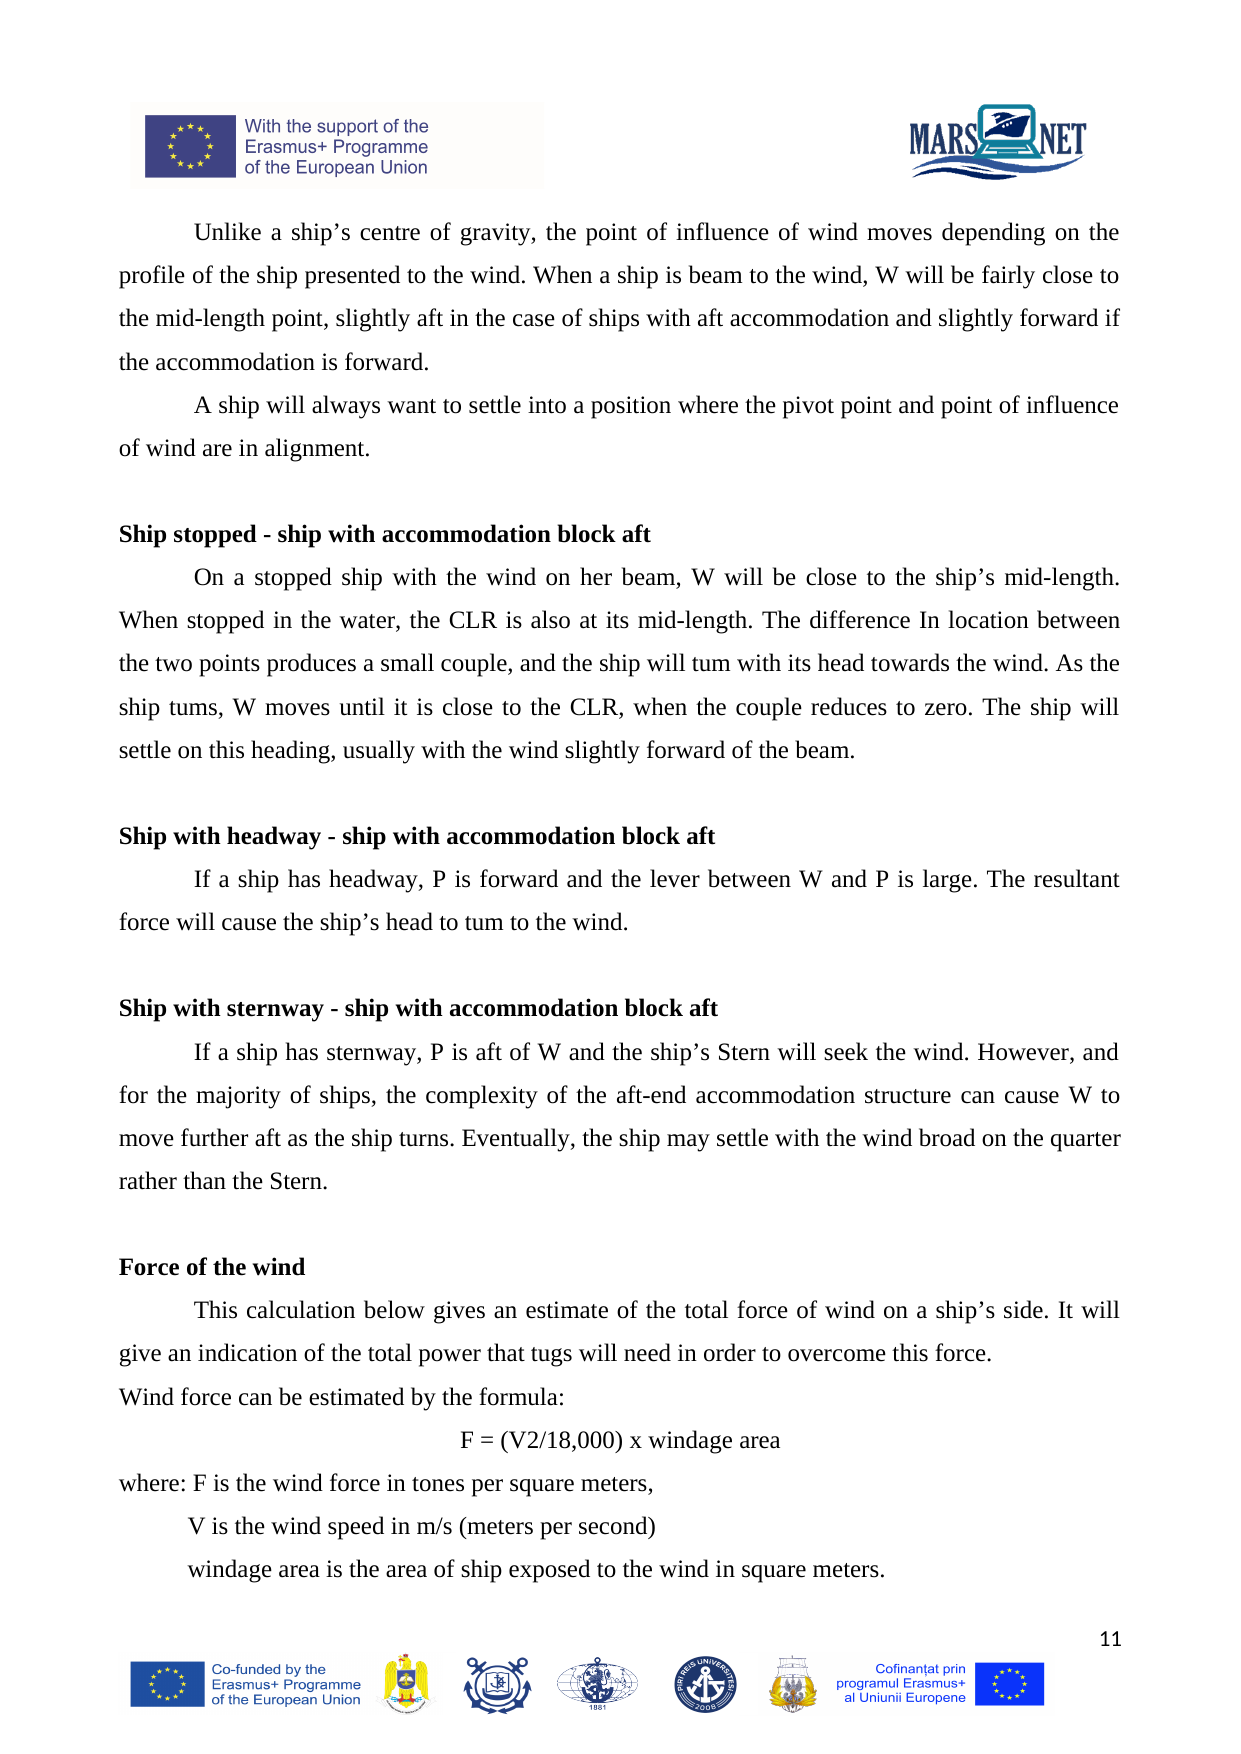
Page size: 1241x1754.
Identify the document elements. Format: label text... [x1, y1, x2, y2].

text On a stopped ship with the wind on her beam, W will be close to the ship’s mid-length. When stopped in the water, the CLR is also at its mid-length. The difference In location between the two points produces a small couple, and the ship will tum with its head towards the wind. As the ship tums, W moves until it is close to the CLR, when the couple reduces to zero. The ship will settle on this heading, usually with the wind slightly forward of the beam. [118, 562, 1122, 763]
text Unlike a ship’s centre of gravity, the point of influence of wind moves depending on the profile of the ship presented to the wind. When a ship is beam to the wind, W will be fairly close to the mid-length point, slightly aft in the case of ships with aft accommodation and slightly forward if the accommodation is forward. [118, 217, 1122, 375]
text windage area is the area of ship exposed to the wind in square meters. [118, 1554, 1122, 1583]
text Wind force can be estimated by the formula: [118, 1382, 1122, 1410]
text Force of the wind [118, 1252, 1122, 1281]
text Ship with headway - ship with accommodation block aft [118, 821, 1122, 850]
text V is the wind speed in m/s (meters per second) [118, 1511, 1122, 1540]
picture [118, 1652, 442, 1715]
text A ship will always want to settle into a position where the pivot point and point of influence of wind are in alignment. [118, 390, 1122, 462]
text Ship stopped - ship with accommodation block aft [118, 519, 1122, 548]
text where: F is the wind force in tones per square meters, [118, 1468, 1122, 1497]
picture [557, 1657, 638, 1710]
text F = (V2/18,000) x windage area [118, 1425, 1122, 1453]
picture [454, 1657, 540, 1721]
text This calculation below gives an estimate of the total force of wind on a ship’s side. It will give an indication of the total power that tugs will need in order to overcome this force. [118, 1295, 1122, 1367]
text If a ship has sternway, P is aft of W and the ship’s Stern will seek the wind. However, and for the majority of ships, the complexity of the aft-end accommodation structure can cause W to move further aft as the ship turns. Eventually, the ship may settle with the wind broad on the quarter rather than the Stern. [118, 1037, 1122, 1195]
picture [739, 1652, 1055, 1716]
picture [130, 102, 545, 189]
picture [673, 1655, 738, 1714]
text If a ship has headway, P is forward and the lever between W and P is large. The resultant force will cause the ship’s head to tum to the wind. [118, 864, 1122, 936]
picture [884, 102, 1110, 188]
text Ship with sternway - ship with accommodation block aft [118, 993, 1122, 1022]
